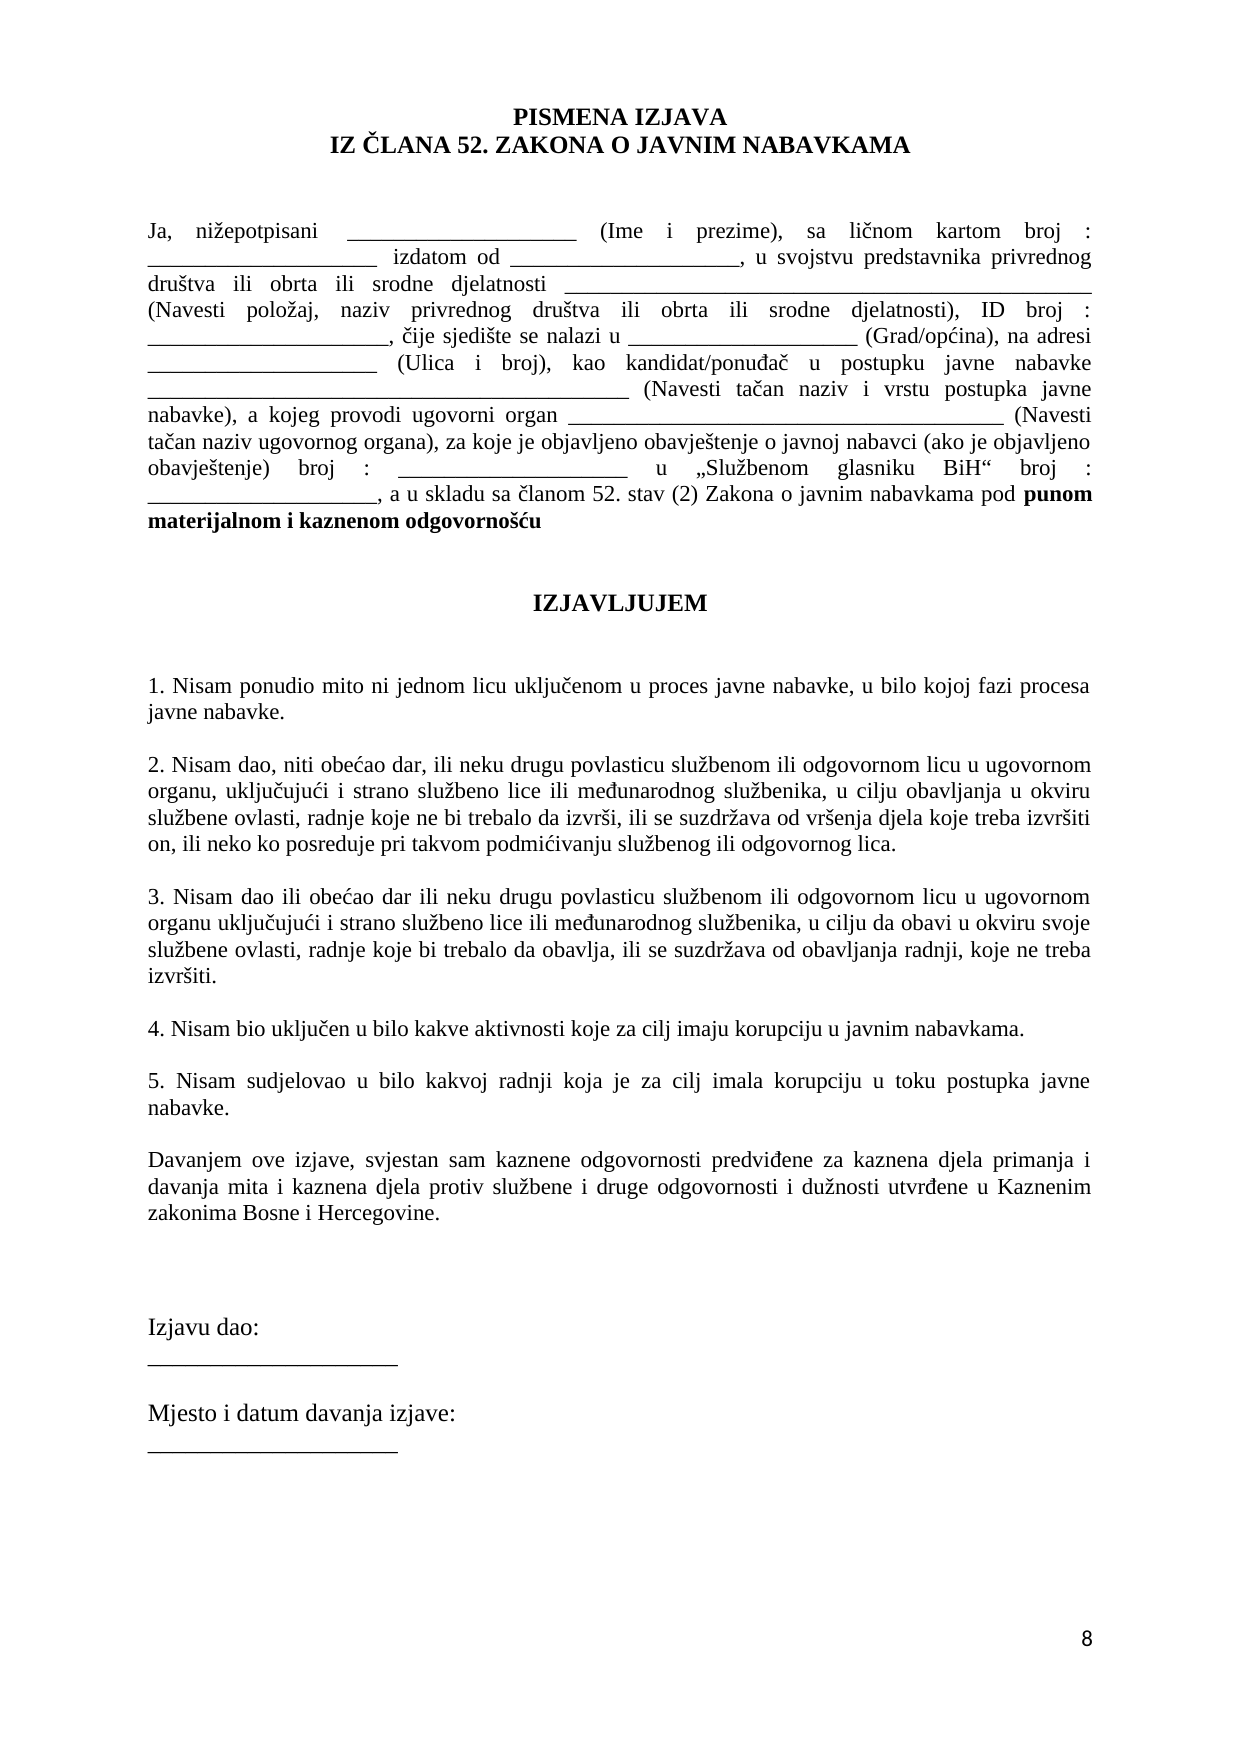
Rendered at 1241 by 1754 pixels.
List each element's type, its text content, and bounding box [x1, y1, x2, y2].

text IZJAVLJUJEM [148, 588, 1092, 617]
text Davanjem ove izjave, svjestan sam kaznene odgovornosti predviđene za kaznena djela primanja i davanja mita i kaznena djela protiv službene i druge odgovornosti i dužnosti utvrđene u Kaznenim zakonima Bosne i Hercegovine. [148, 1146, 1092, 1226]
text Ja, nižepotpisani ____________________ (Ime i prezime), sa ličnom kartom broj : ____________________ izdatom od ____________________, u svojstvu predstavnika privrednog društva ili obrta ili srodne djelatnosti ______________________________________________ (Navesti položaj, naziv privrednog društva ili obrta ili srodne djelatnosti), ID broj : _____________________, čije sjedište se nalazi u ____________________ (Grad/općina), na adresi ____________________ (Ulica i broj), kao kandidat/ponuđač u postupku javne nabavke __________________________________________ (Navesti tačan naziv i vrstu postupka javne nabavke), a kojeg provodi ugovorni organ ______________________________________ (Navesti tačan naziv ugovornog organa), za koje je objavljeno obavještenje o javnoj nabavci (ako je objavljeno obavještenje) broj : ____________________ u „Službenom glasniku BiH“ broj : ____________________, a u skladu sa članom 52. stav (2) Zakona o javnim nabavkama pod punom materijalnom i kaznenom odgovornošću [148, 217, 1092, 533]
text ____________________ [148, 1341, 1092, 1369]
text 5. Nisam sudjelovao u bilo kakvoj radnji koja je za cilj imala korupciju u toku postupka javne nabavke. [148, 1067, 1092, 1120]
text Izjavu dao: [148, 1312, 1092, 1341]
text 1. Nisam ponudio mito ni jednom licu uključenom u proces javne nabavke, u bilo kojoj fazi procesa javne nabavke. [148, 672, 1092, 725]
text 2. Nisam dao, niti obećao dar, ili neku drugu povlasticu službenom ili odgovornom licu u ugovornom organu, uključujući i strano službeno lice ili međunarodnog službenika, u cilju obavljanja u okviru službene ovlasti, radnje koje ne bi trebalo da izvrši, ili se suzdržava od vršenja djela koje treba izvršiti on, ili neko ko posreduje pri takvom podmićivanju službenog ili odgovornog lica. [148, 751, 1092, 857]
text 3. Nisam dao ili obećao dar ili neku drugu povlasticu službenom ili odgovornom licu u ugovornom organu uključujući i strano službeno lice ili međunarodnog službenika, u cilju da obavi u okviru svoje službene ovlasti, radnje koje bi trebalo da obavlja, ili se suzdržava od obavljanja radnji, koje ne treba izvršiti. [148, 883, 1092, 988]
text Mjesto i datum davanja izjave: [148, 1398, 1092, 1427]
text PISMENA IZJAVA [148, 102, 1092, 131]
text ____________________ [148, 1427, 1092, 1456]
text IZ ČLANA 52. ZAKONA O JAVNIM NABAVKAMA [148, 131, 1092, 159]
text 4. Nisam bio uključen u bilo kakve aktivnosti koje za cilj imaju korupciju u javnim nabavkama. [148, 1015, 1092, 1041]
